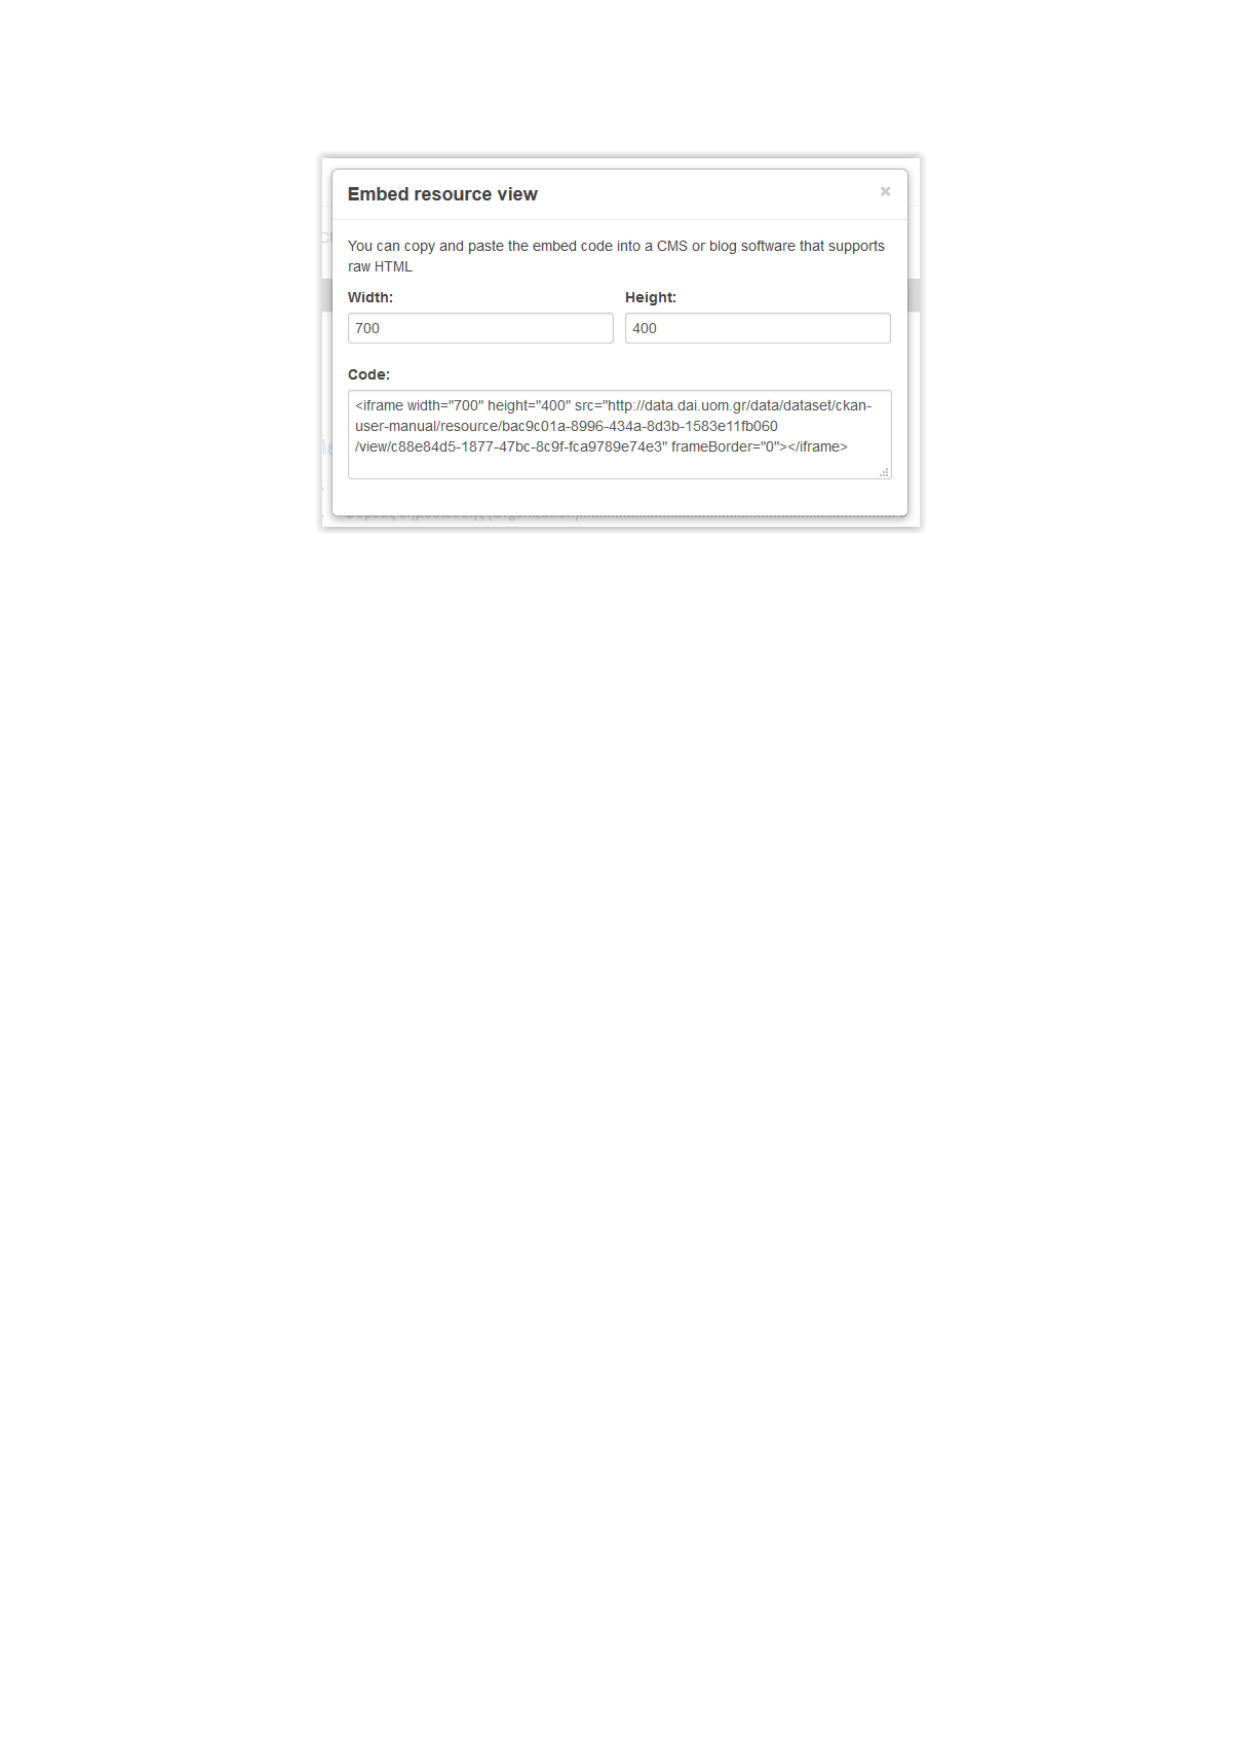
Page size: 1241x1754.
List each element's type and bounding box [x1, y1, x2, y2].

picture [313, 150, 928, 535]
